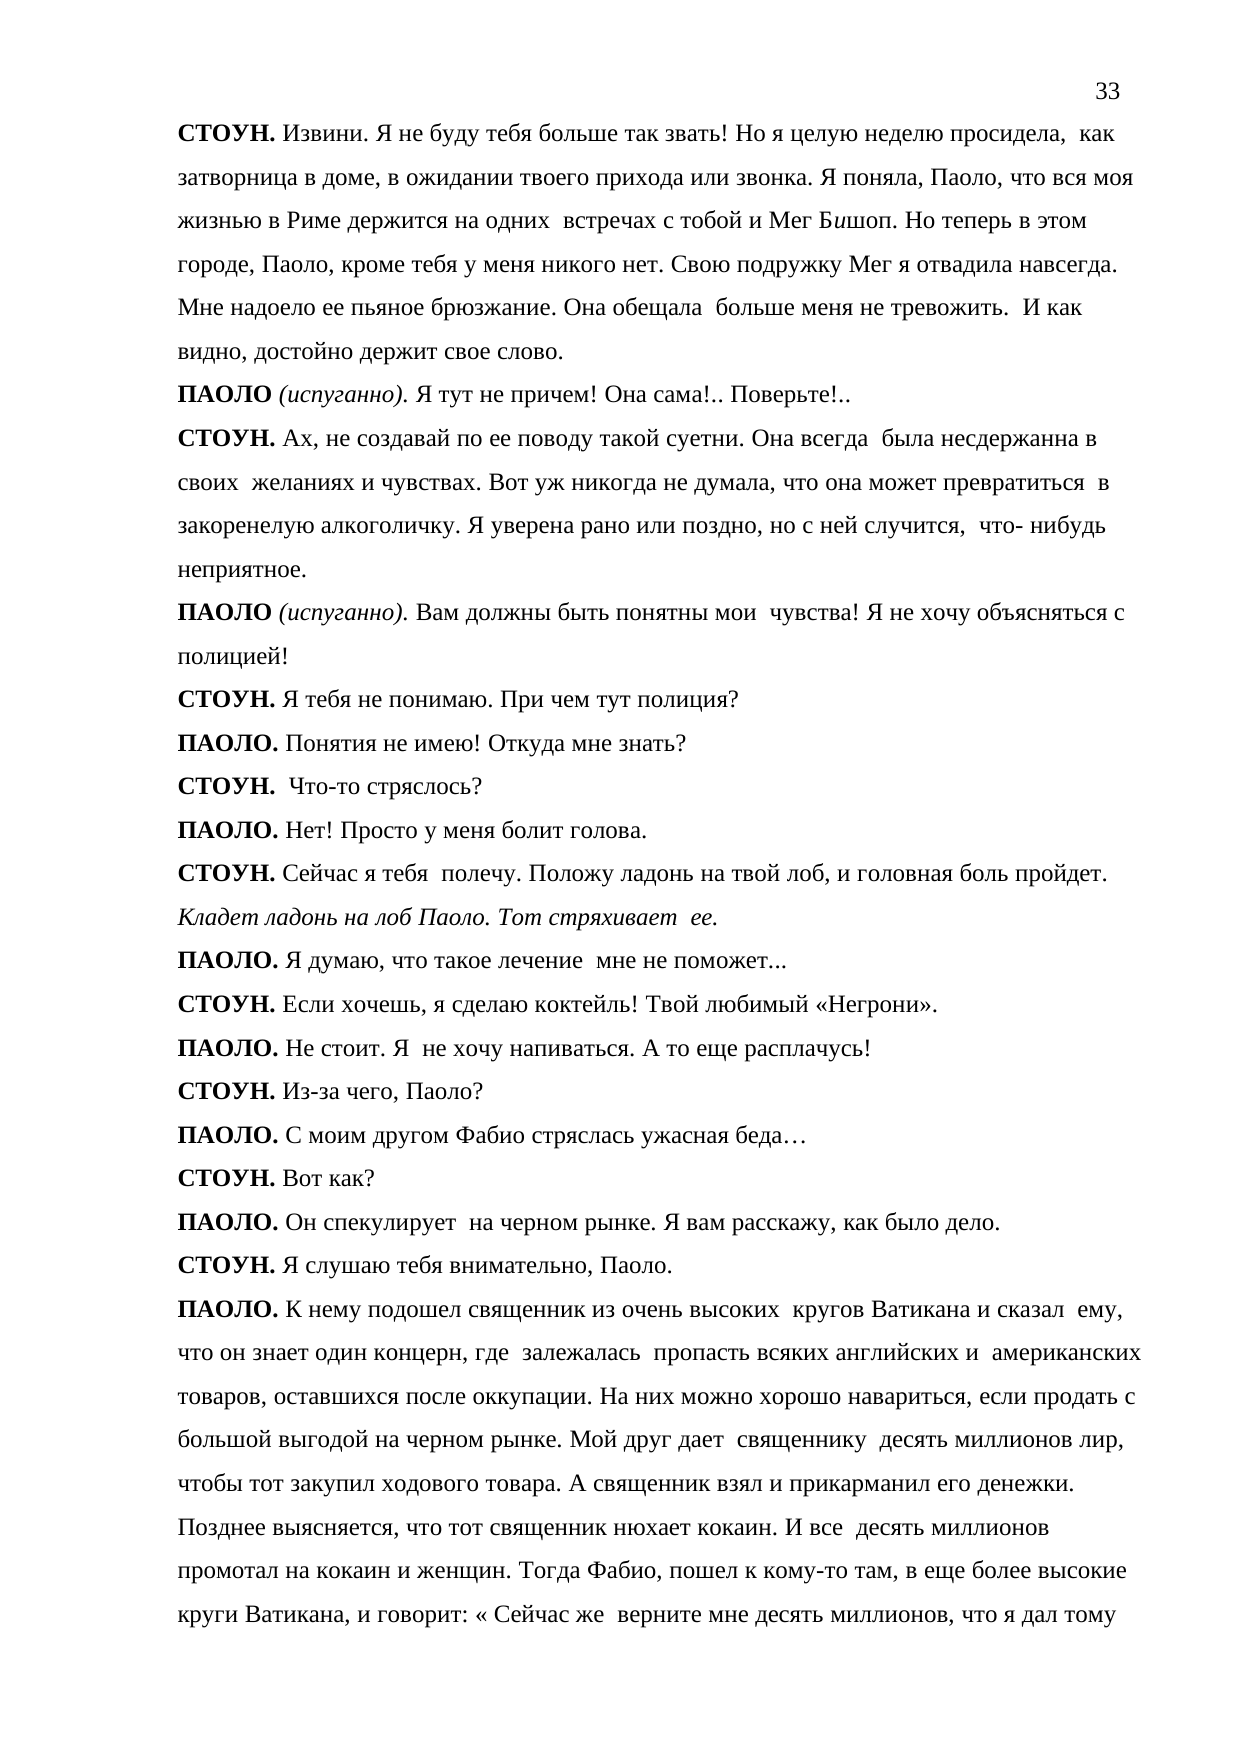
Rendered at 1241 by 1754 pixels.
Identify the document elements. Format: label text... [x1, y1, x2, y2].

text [177, 1294, 1152, 1628]
text ПАОЛО. Понятия не имею! Откуда мне знать? [177, 728, 1152, 757]
text СТОУН. Я тебя не понимаю. При чем тут полиция? [177, 684, 1152, 713]
text СТОУН. Извини. Я не буду тебя больше так звать! Но я целую неделю просидела, как затворница в доме, в ожидании твоего прихода или звонка. Я поняла, Паоло, что вся моя жизнью в Риме держится на одних встречах с тобой и Мег Бишоп. Но теперь в этом городе, Паоло, кроме тебя у меня никого нет. Свою подружку Мег я отвадила навсегда. Мне надоело ее пьяное брюзжание. Она обещала больше меня не тревожить. И как видно, достойно держит свое слово. [177, 118, 1152, 365]
text СТОУН. Ах, не создавай по ее поводу такой суетни. Она всегда была несдержанна в своих желаниях и чувствах. Вот уж никогда не думала, что она может превратиться в закоренелую алкоголичку. Я уверена рано или поздно, но с ней случится, что- нибудь неприятное. [177, 423, 1152, 583]
text СТОУН. Что-то стряслось? [177, 771, 1152, 800]
text ПАОЛО. Не стоит. Я не хочу напиваться. А то еще расплачусь! [177, 1032, 1152, 1062]
text ПАОЛО. Нет! Просто у меня болит голова. [177, 815, 1152, 844]
text СТОУН. Если хочешь, я сделаю коктейль! Твой любимый «Негрони». [177, 989, 1152, 1018]
text СТОУН. Вот как? [177, 1163, 1152, 1192]
text ПАОЛО (испуганно). Вам должны быть понятны мои чувства! Я не хочу объясняться с полицией! [177, 597, 1152, 670]
text СТОУН. Я слушаю тебя внимательно, Паоло. [177, 1250, 1152, 1279]
text СТОУН. Сейчас я тебя полечу. Положу ладонь на твой лоб, и головная боль пройдет. Кладет ладонь на лоб Паоло. Тот стряхивает ее. ПАОЛО. Я думаю, что такое лечение мне не поможет... [177, 858, 1152, 974]
text ПАОЛО (испуганно). Я тут не причем! Она сама!.. Поверьте!.. [177, 379, 1152, 408]
text ПАОЛО. Он спекулирует на черном рынке. Я вам расскажу, как было дело. [177, 1207, 1152, 1236]
text СТОУН. Из-за чего, Паоло? [177, 1076, 1152, 1105]
text ПАОЛО. С моим другом Фабио стряслась ужасная беда… [177, 1119, 1152, 1149]
